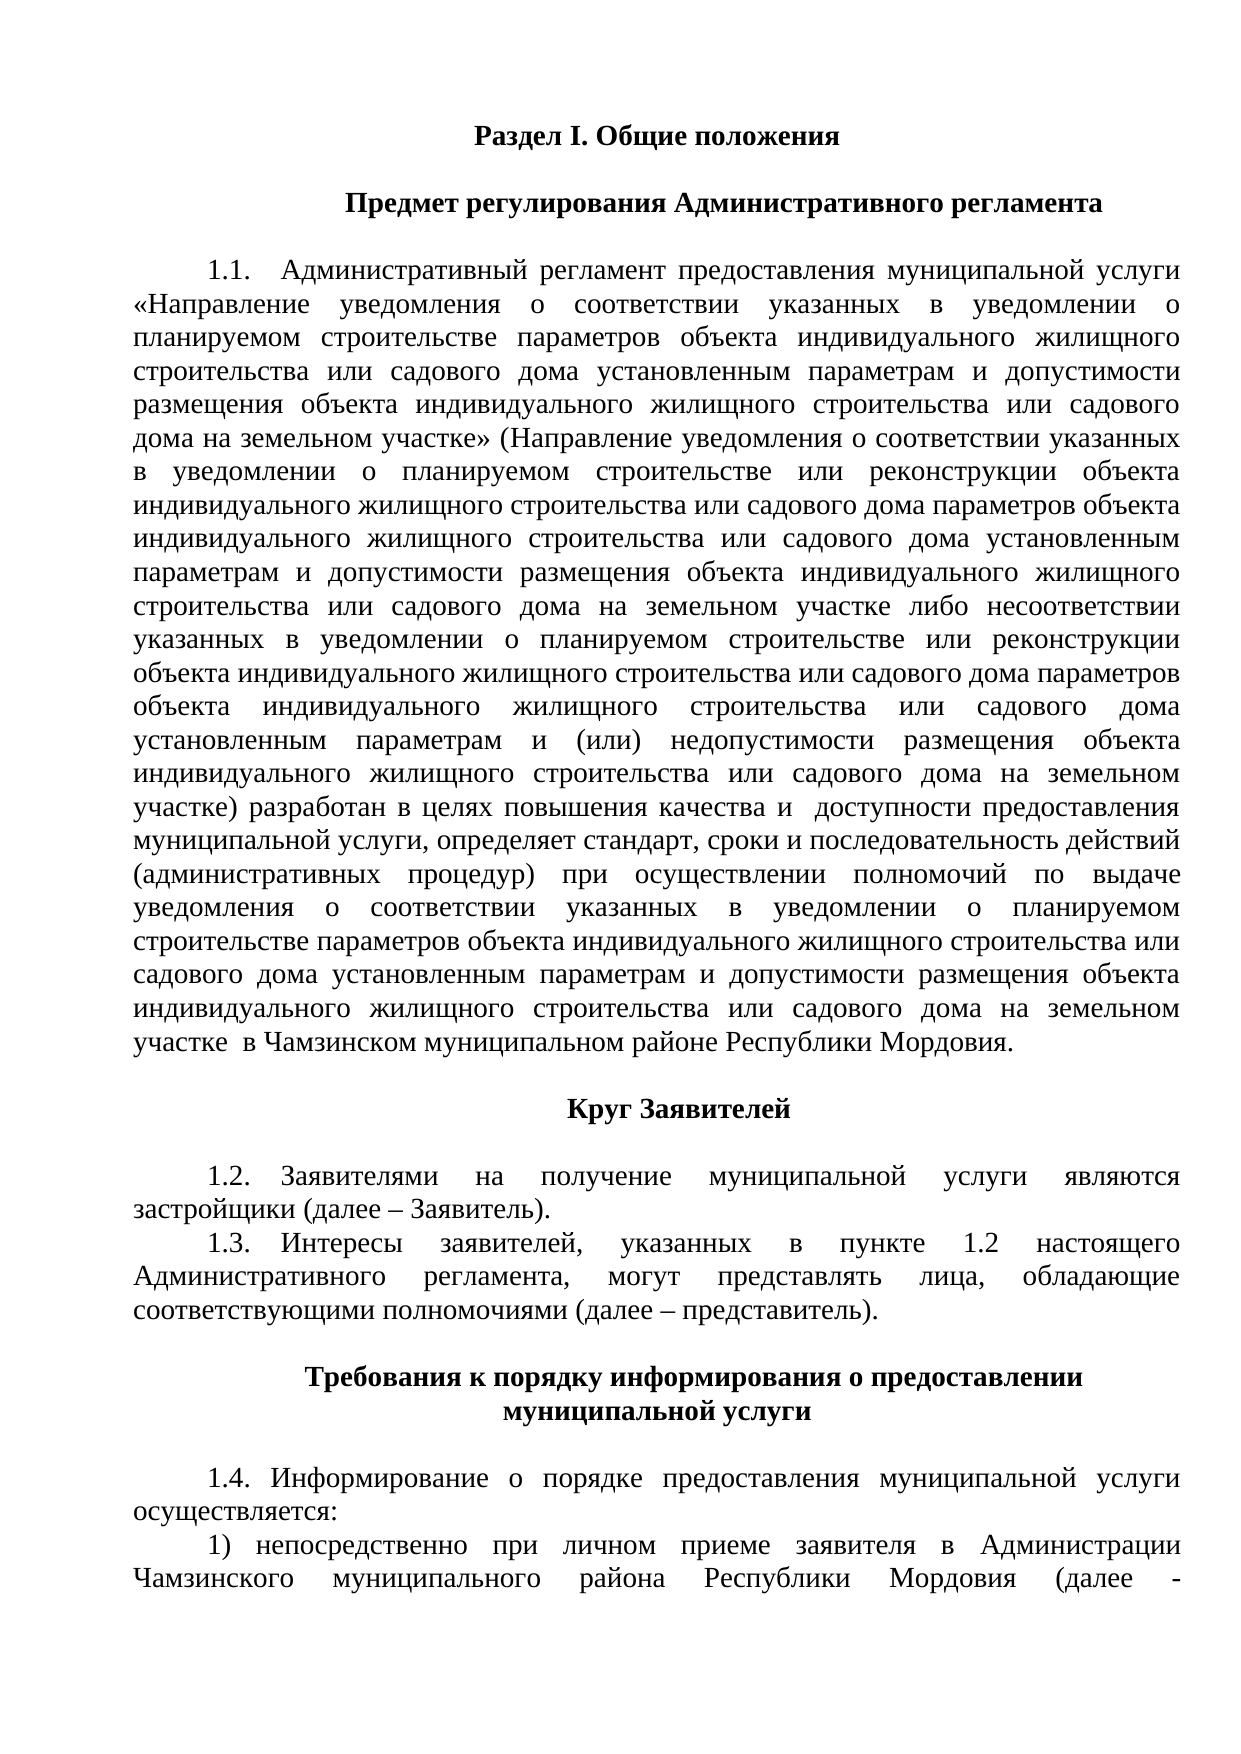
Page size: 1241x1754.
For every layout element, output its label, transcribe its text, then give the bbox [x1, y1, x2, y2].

list Круг Заявителей [177, 1091, 1181, 1124]
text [133, 1527, 1181, 1594]
text Раздел I. Общие положения [133, 118, 1181, 152]
list Заявителями на получение муниципальной услуги являются застройщики (далее – Заявитель). [133, 1158, 1181, 1225]
list Административный регламент предоставления муниципальной услуги «Направление уведомления о соответствии указанных в уведомлении о планируемом строительстве параметров объекта индивидуального жилищного строительства или садового дома установленным параметрам и допустимости размещения объекта индивидуального жилищного строительства или садового дома на земельном участке» (Направление уведомления о соответствии указанных в уведомлении о планируемом строительстве или реконструкции объекта индивидуального жилищного строительства или садового дома параметров объекта индивидуального жилищного строительства или садового дома установленным параметрам и допустимости размещения объекта индивидуального жилищного строительства или садового дома на земельном участке либо несоответствии указанных в уведомлении о планируемом строительстве или реконструкции объекта индивидуального жилищного строительства или садового дома параметров объекта индивидуального жилищного строительства или садового дома установленным параметрам и (или) недопустимости размещения объекта индивидуального жилищного строительства или садового дома на земельном участке) разработан в целях повышения качества и доступности предоставления муниципальной услуги, определяет стандарт, сроки и последовательность действий (административных процедур) при осуществлении полномочий по выдаче уведомления о соответствии указанных в уведомлении о планируемом строительстве параметров объекта индивидуального жилищного строительства или садового дома установленным параметрам и допустимости размещения объекта индивидуального жилищного строительства или садового дома на земельном участке в Чамзинском муниципальном районе Республики Мордовия. [133, 252, 1181, 1057]
text Требования к порядку информирования о предоставлении муниципальной услуги [133, 1359, 1181, 1426]
text 1.4. Информирование о порядке предоставления муниципальной услуги осуществляется: [133, 1460, 1181, 1527]
text Предмет регулирования Административного регламента [267, 185, 1181, 219]
list Интересы заявителей, указанных в пункте 1.2 настоящего Административного регламента, могут представлять лица, обладающие соответствующими полномочиями (далее – представитель). [133, 1225, 1181, 1326]
